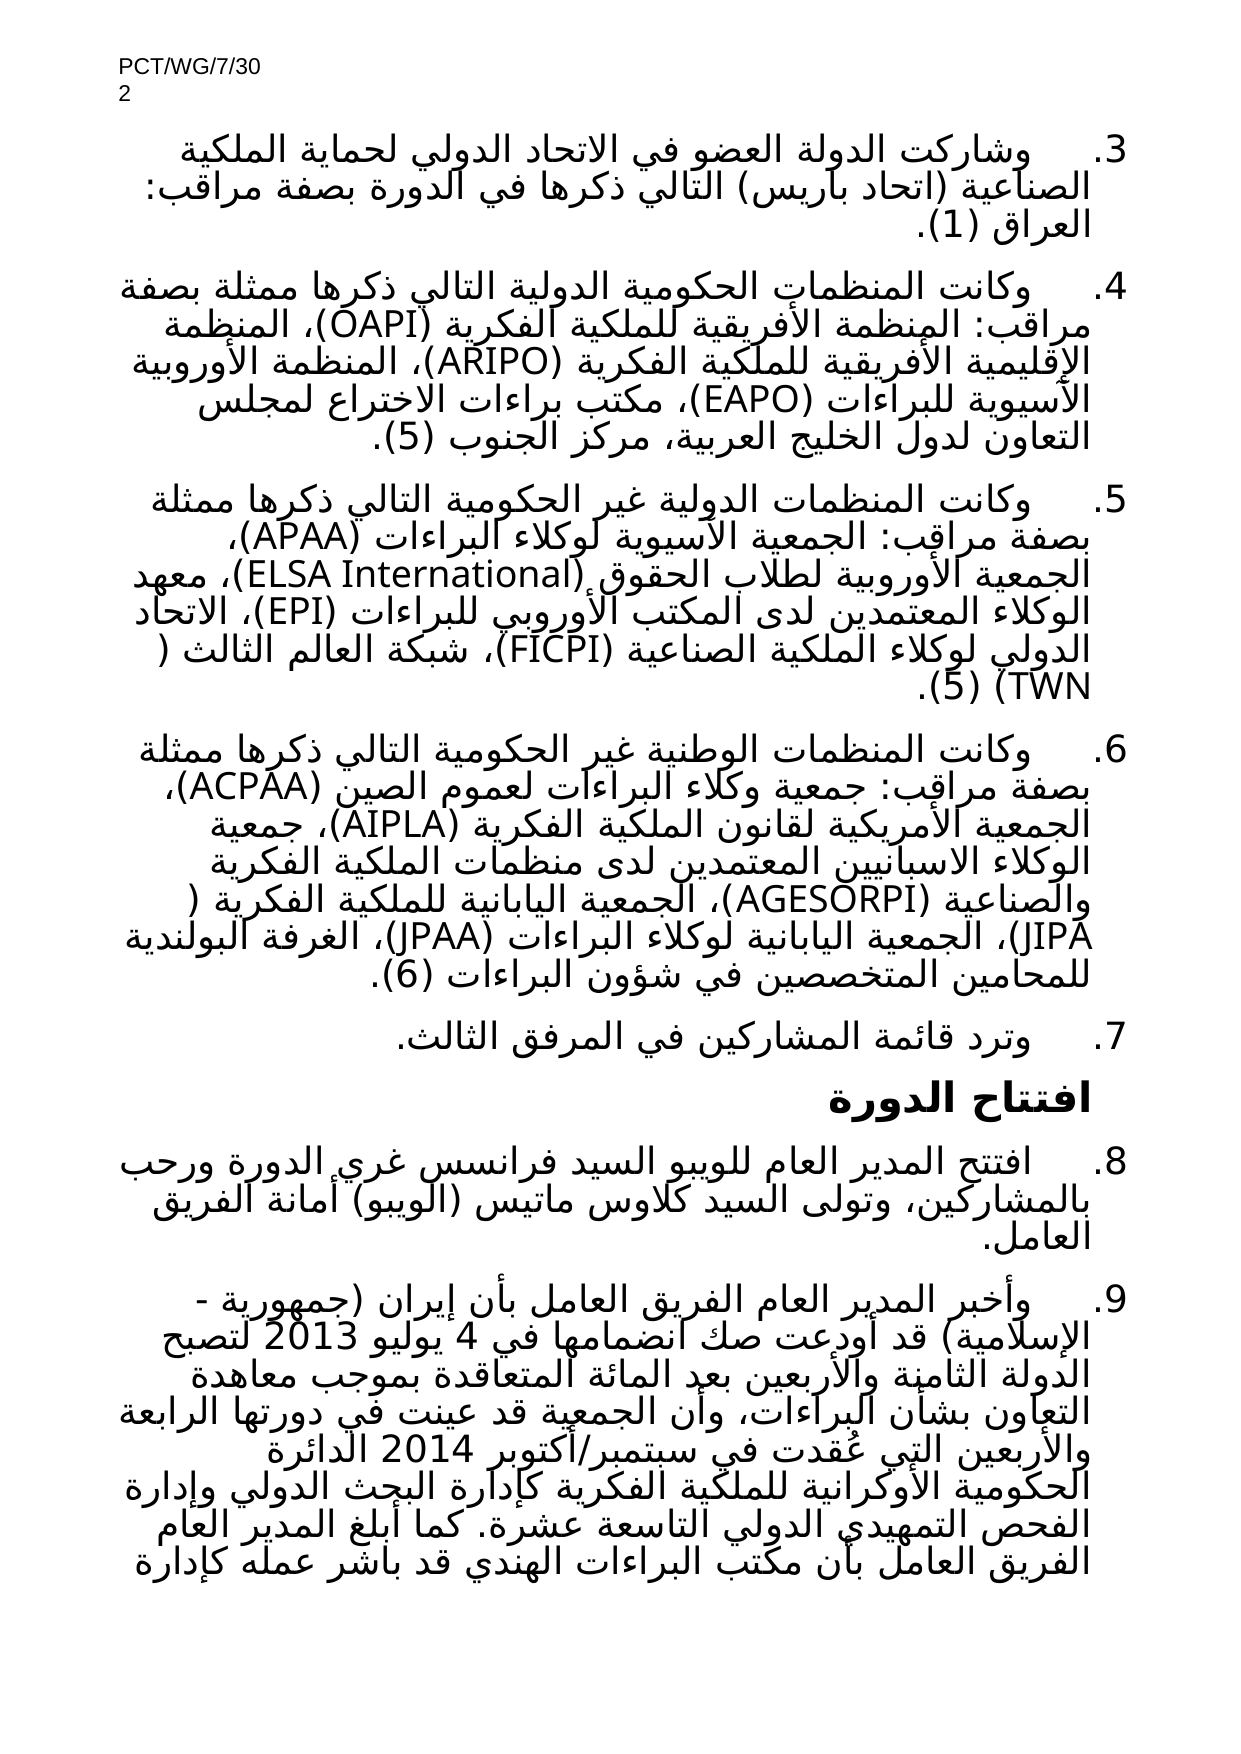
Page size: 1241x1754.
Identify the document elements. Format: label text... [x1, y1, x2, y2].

text وترد قائمة المشاركين في المرفق الثالث. [567, 1020, 1092, 1057]
subtitle افتتاح الدورة [118, 1082, 1092, 1120]
text افتتح المدير العام للويبو السيد فرانسس غري الدورة ورحب بالمشاركين، وتولى السيد كلاوس ماتيس (الويبو) أمانة الفريق العامل. [118, 1145, 1092, 1257]
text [118, 1282, 1092, 1582]
text وكانت المنظمات الدولية غير الحكومية التالي ذكرها ممثلة بصفة مراقب: الجمعية الآسيوية لوكلاء البراءات (APAA)، الجمعية الأوروبية لطلاب الحقوق (ELSA International)، معهد الوكلاء المعتمدين لدى المكتب الأوروبي للبراءات (EPI)، الاتحاد الدولي لوكلاء الملكية الصناعية (FICPI)، شبكة العالم الثالث (TWN) (5). [118, 482, 1092, 707]
text وكانت المنظمات الحكومية الدولية التالي ذكرها ممثلة بصفة مراقب: المنظمة الأفريقية للملكية الفكرية (OAPI)، المنظمة الإقليمية الأفريقية للملكية الفكرية (ARIPO)، المنظمة الأوروبية الآسيوية للبراءات (EAPO)، مكتب براءات الاختراع لمجلس التعاون لدول الخليج العربية، مركز الجنوب (5). [118, 270, 1092, 457]
text وشاركت الدولة العضو في الاتحاد الدولي لحماية الملكية الصناعية (اتحاد باريس) التالي ذكرها في الدورة بصفة مراقب: العراق (1). [118, 132, 1092, 245]
text وترد قائمة المشاركين في المرفق الثالث. [118, 1020, 607, 1057]
text وكانت المنظمات الوطنية غير الحكومية التالي ذكرها ممثلة بصفة مراقب: جمعية وكلاء البراءات لعموم الصين (ACPAA)، الجمعية الأمريكية لقانون الملكية الفكرية (AIPLA)، جمعية الوكلاء الاسبانيين المعتمدين لدى منظمات الملكية الفكرية والصناعية (AGESORPI)، الجمعية اليابانية للملكية الفكرية (JIPA)، الجمعية اليابانية لوكلاء البراءات (JPAA)، الغرفة البولندية للمحامين المتخصصين في شؤون البراءات (6). [118, 732, 1092, 995]
